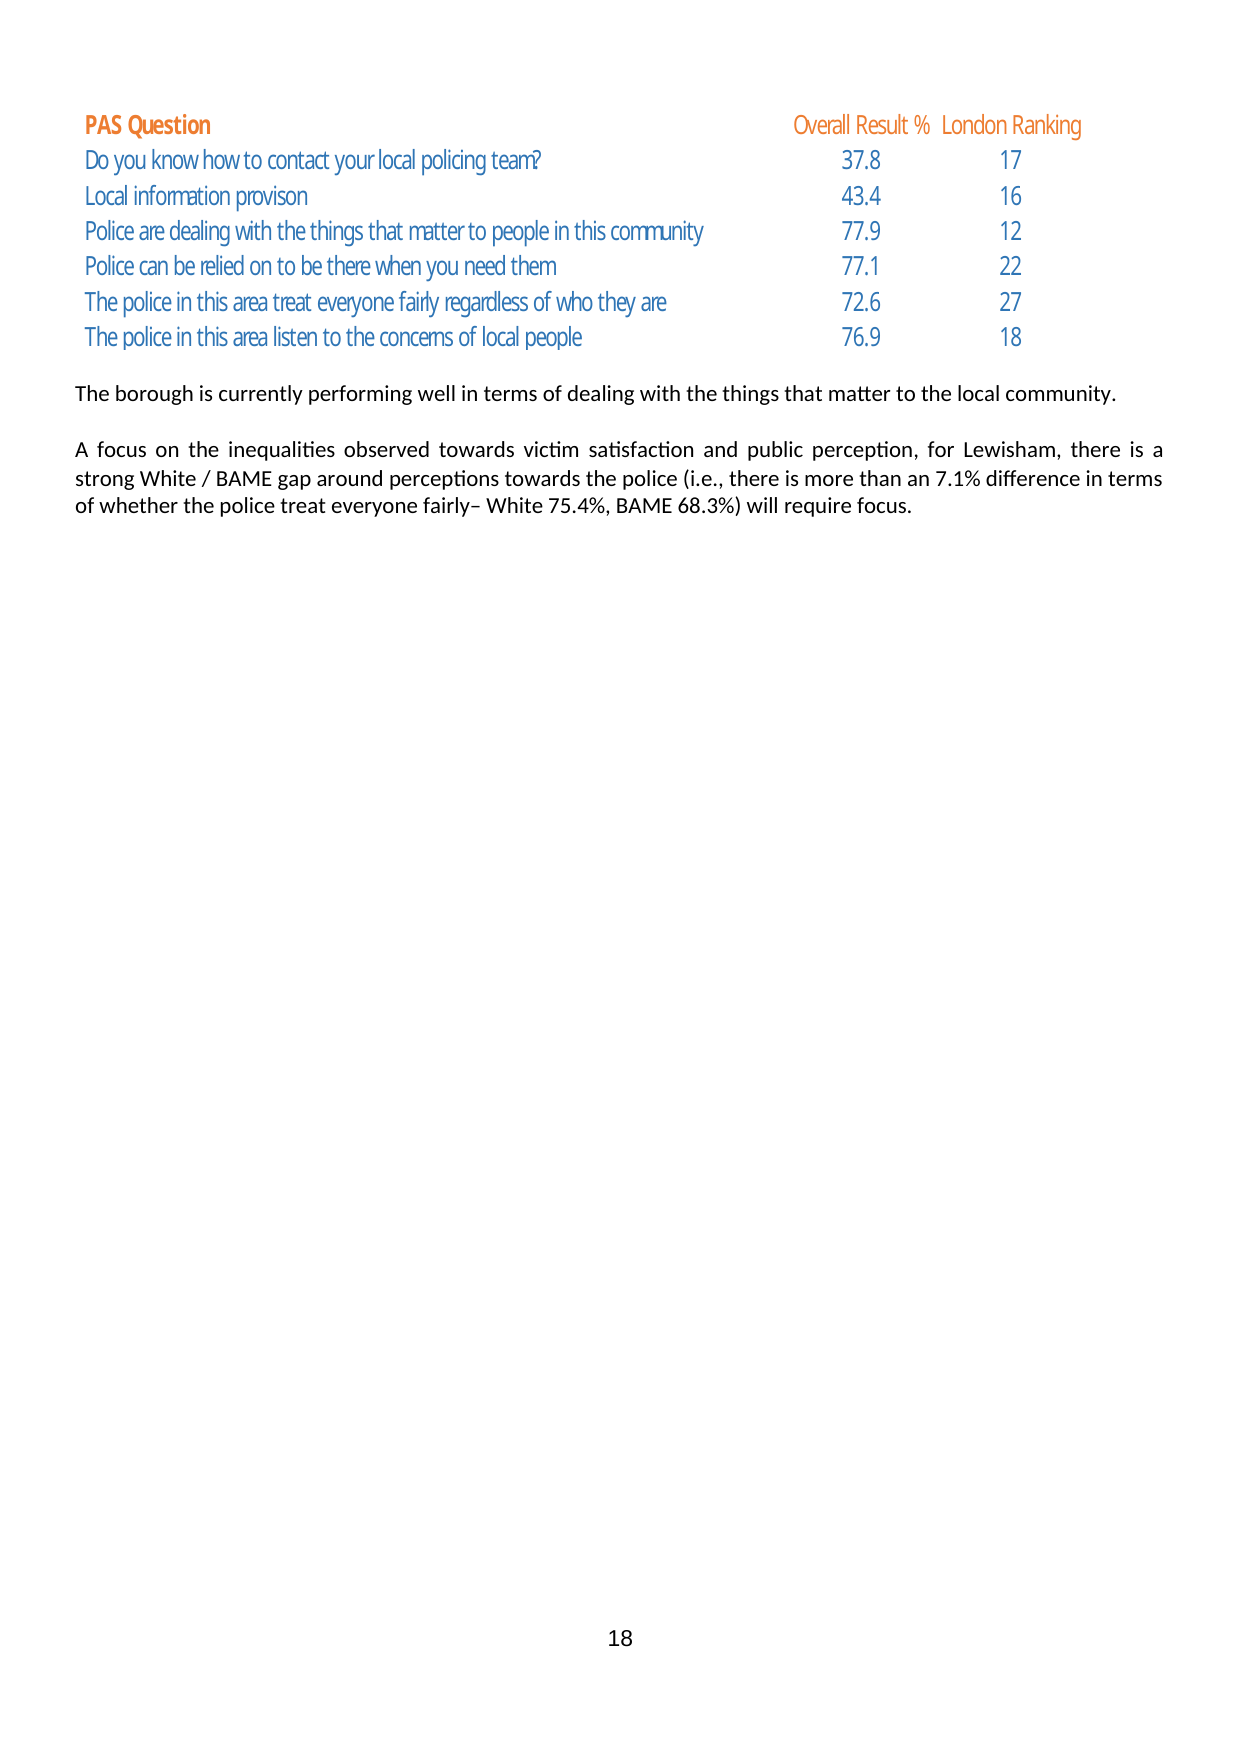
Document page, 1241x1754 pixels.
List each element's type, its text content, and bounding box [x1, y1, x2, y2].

text The borough is currently performing well in terms of dealing with the things that matter to the local community. [75, 379, 1165, 408]
text A focus on the inequalities observed towards victim satisfaction and public perception, for Lewisham, there is a strong White / BAME gap around perceptions towards the police (i.e., there is more than an 7.1% difference in terms of whether the police treat everyone fairly– White 75.4%, BAME 68.3%) will require focus. [75, 436, 1165, 520]
